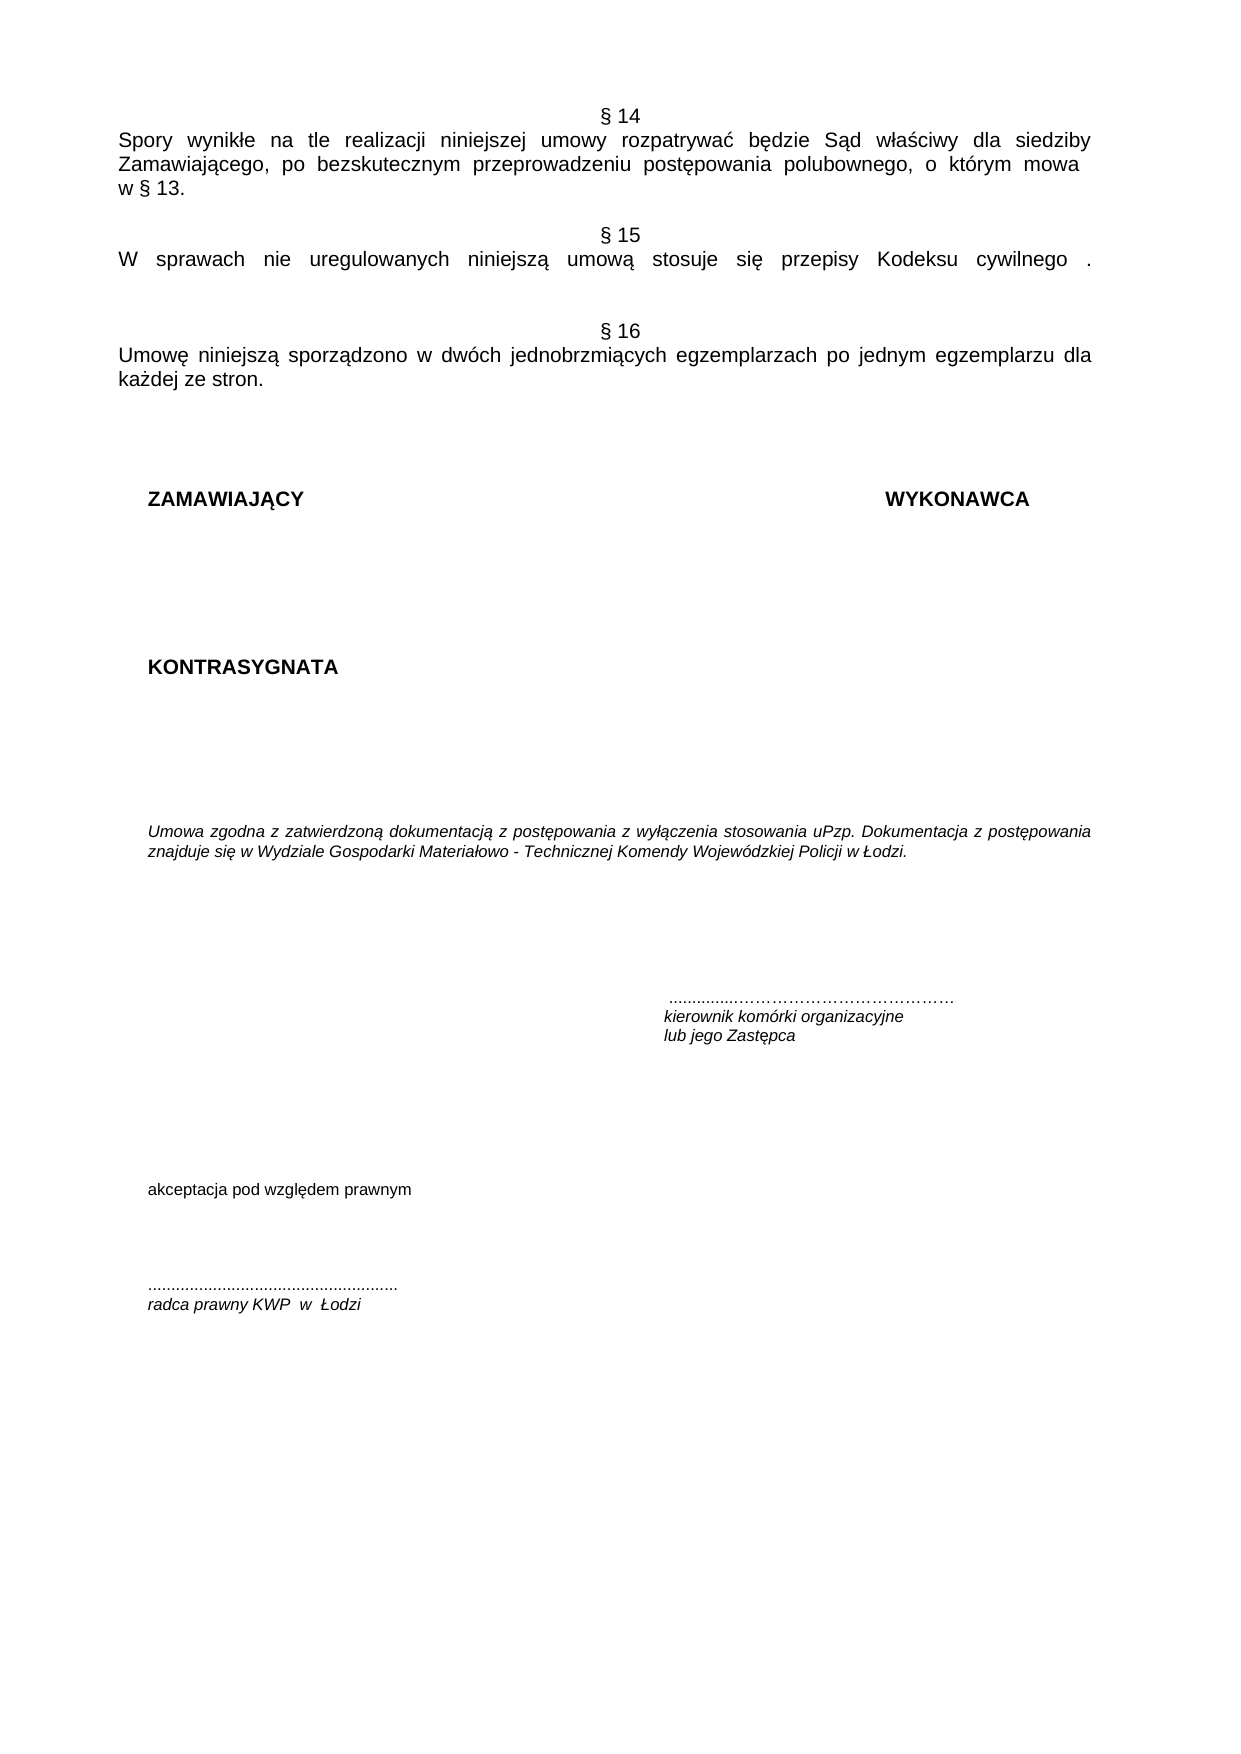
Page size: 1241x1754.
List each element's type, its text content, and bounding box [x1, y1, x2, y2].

text kierownik komórki organizacyjne lub jego Zastępca [664, 1007, 1092, 1045]
text Umowa zgodna z zatwierdzoną dokumentacją z postępowania z wyłączenia stosowania uPzp. Dokumentacja z postępowania znajduje się w Wydziale Gospodarki Materiałowo - Technicznej Komendy Wojewódzkiej Policji w Łodzi. [148, 822, 1092, 861]
text ...............………………………………… [148, 988, 1092, 1007]
text Umowę niniejszą sporządzono w dwóch jednobrzmiących egzemplarzach po jednym egzemplarzu dla każdej ze stron. [118, 343, 1092, 391]
text W sprawach nie uregulowanych niniejszą umową stosuje się przepisy Kodeksu cywilnego . [118, 247, 1092, 295]
text § 16 [148, 319, 1092, 343]
text radca prawny KWP w Łodzi [148, 1294, 1092, 1313]
text § 15 [148, 223, 1092, 247]
text ZAMAWIAJĄCY WYKONAWCA [148, 487, 1092, 511]
text Spory wynikłe na tle realizacji niniejszej umowy rozpatrywać będzie Sąd właściwy dla siedziby Zamawiającego, po bezskutecznym przeprowadzeniu postępowania polubownego, o którym mowa w § 13. [118, 127, 1092, 199]
text ...................................................... [148, 1275, 1092, 1294]
text akceptacja pod względem prawnym [148, 1179, 1092, 1198]
text KONTRASYGNATA [148, 654, 1092, 678]
text § 14 [148, 103, 1092, 127]
